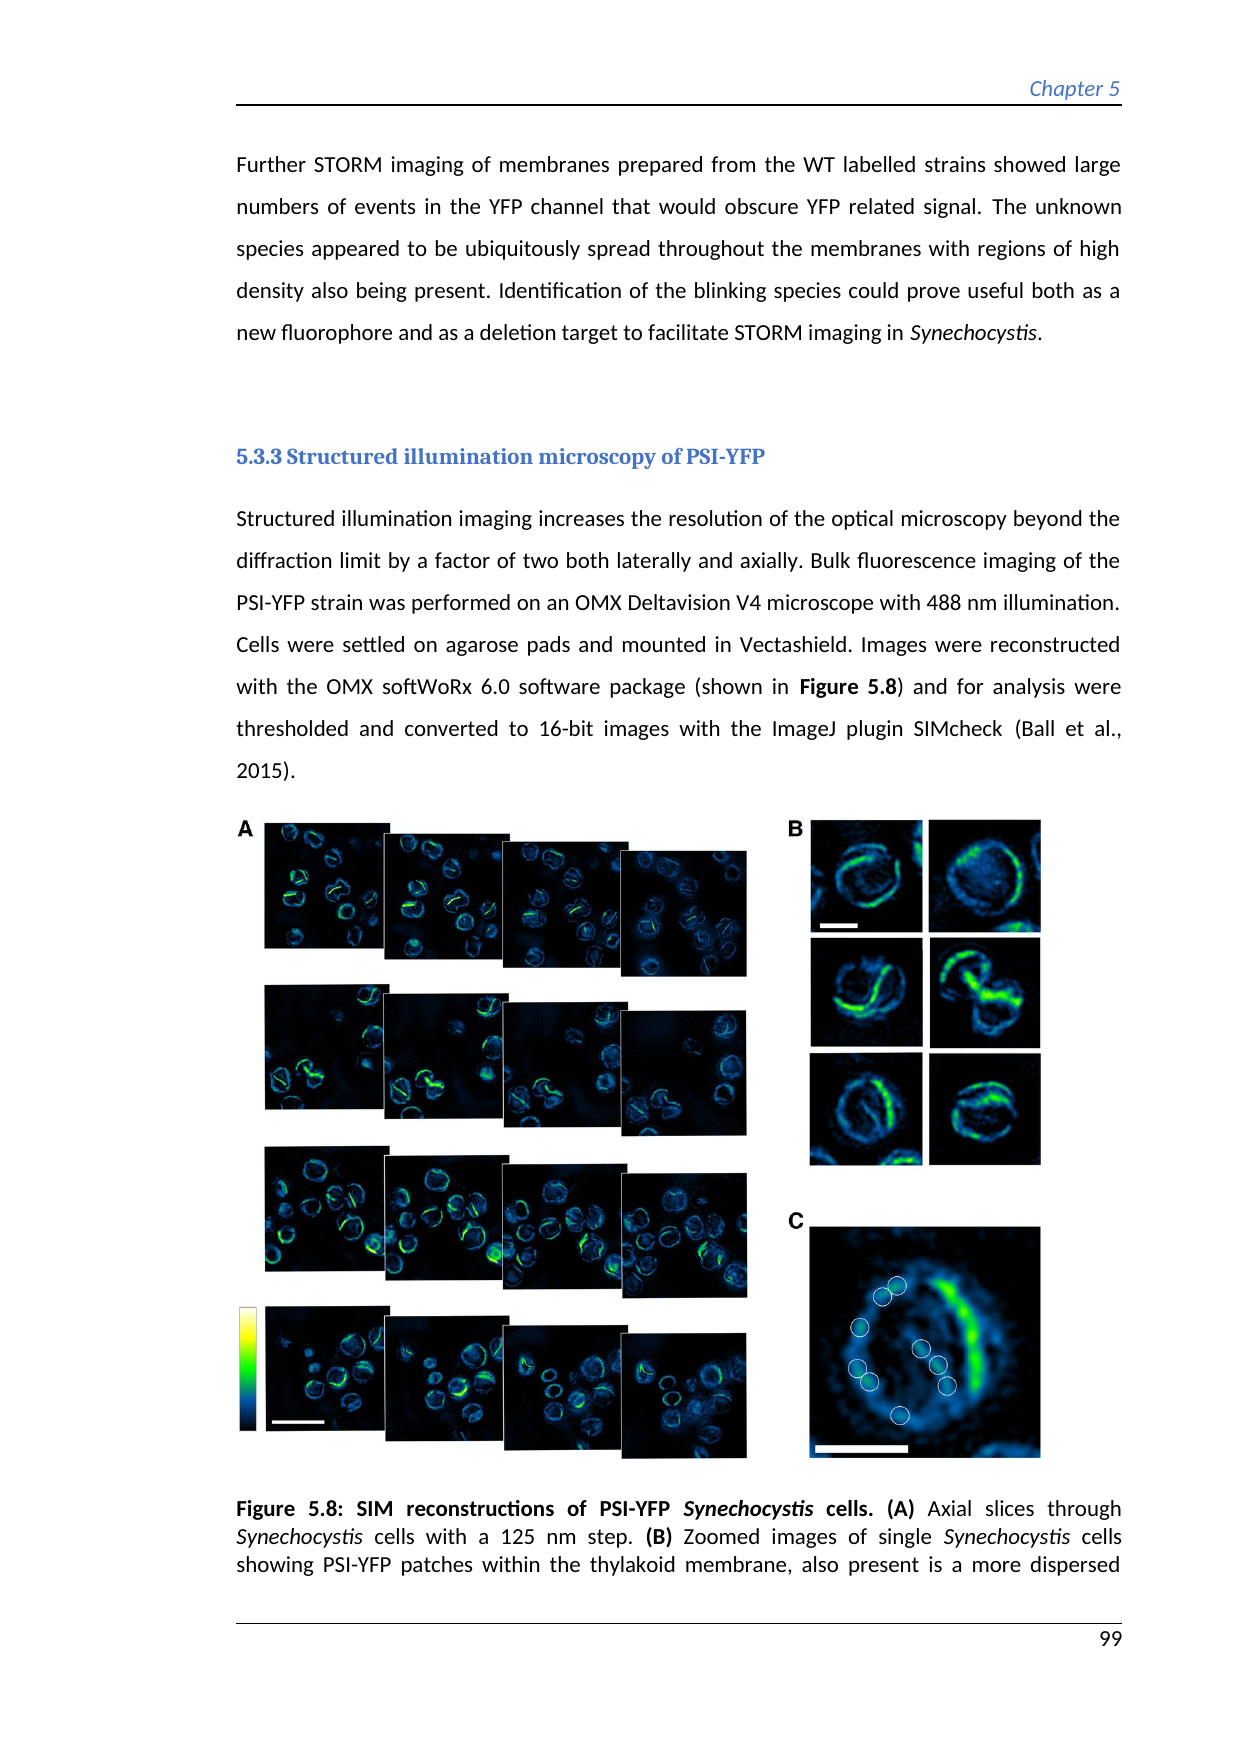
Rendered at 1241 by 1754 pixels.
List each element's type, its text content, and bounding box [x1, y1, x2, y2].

text Further STORM imaging of membranes prepared from the WT labelled strains showed large numbers of events in the YFP channel that would obscure YFP related signal. The unknown species appeared to be ubiquitously spread throughout the membranes with regions of high density also being present. Identification of the blinking species could prove useful both as a new fluorophore and as a deletion target to facilitate STORM imaging in Synechocystis. [236, 150, 1122, 346]
picture [236, 818, 1042, 1460]
subtitle 5.3.3 Structured illumination microscopy of PSI-YFP [236, 443, 1122, 470]
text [236, 1494, 1122, 1578]
text Structured illumination imaging increases the resolution of the optical microscopy beyond the diffraction limit by a factor of two both laterally and axially. Bulk fluorescence imaging of the PSI-YFP strain was performed on an OMX Deltavision V4 microscope with 488 nm illumination. Cells were settled on agarose pads and mounted in Vectashield. Images were reconstructed with the OMX softWoRx 6.0 software package (shown in Figure 5.8) and for analysis were thresholded and converted to 16-bit images with the ImageJ plugin SIMcheck (Ball et al., 2015). [236, 504, 1122, 784]
